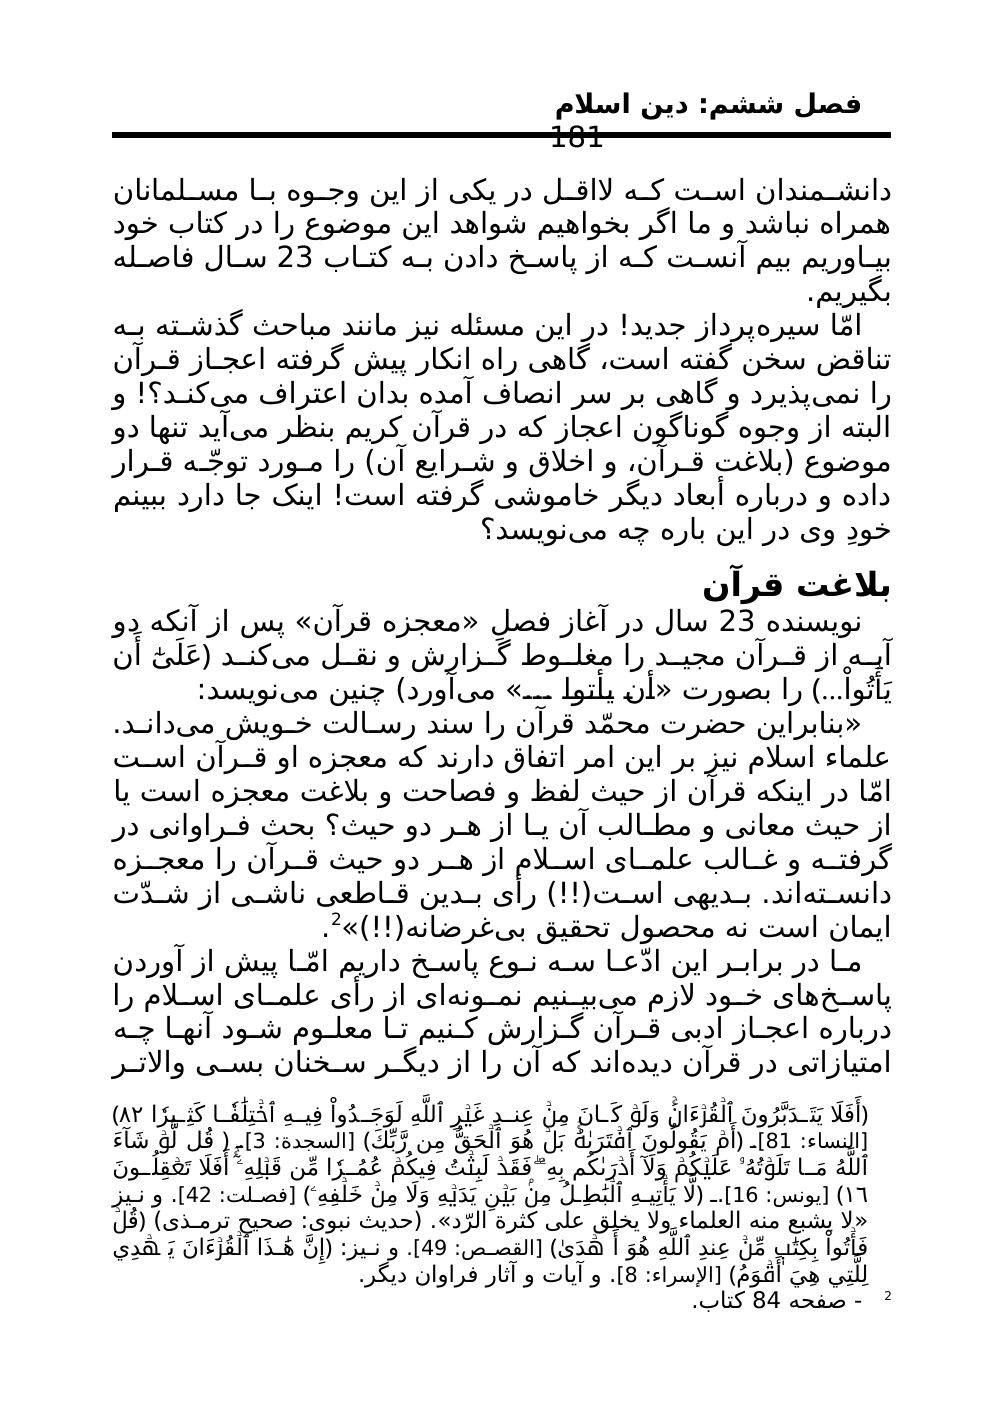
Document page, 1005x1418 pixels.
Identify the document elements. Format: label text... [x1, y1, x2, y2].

text «بنابراین حضرت محمّد قرآن را سند رسالت خویش می‌داند. علماء اسلام نیز بر این امر اتفاق دارند که معجزه او قرآن است امّا در اینکه قرآن از حیث لفظ و فصاحت و بلاغت معجزه است یا از حیث معانی و مطالب آن یا از هر دو حیث؟ بحث فراوانی در گرفته و غالب علمای اسلام از هر دو حیث قرآن را معجزه دانسته‌اند. بدیهی است(!!) رأی بدین قاطعی ناشی از شدّت ایمان است نه محصول تحقیق بی‌غرضانه(!!)». [112, 706, 892, 944]
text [112, 944, 892, 1080]
text بلاغت قرآن [112, 565, 892, 604]
text نویسنده 23 سال در آغاز فصلِ «معجزه قرآن» پس از آنکه دو آیه از قرآن مجید را مغلوط گزارش و نقل می‌کند ﴿عَلَىٰٓ أَن يَأۡتُواْ...﴾ را بصورت «أن یأتوا ...» می‌‌آورد) چنین می‌نویسد: [112, 604, 892, 706]
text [112, 173, 892, 309]
text امّا سیره‌پرداز جدید! در این مسئله نیز مانند مباحث گذشته به تناقض سخن گفته است، گاهی راه انکار پیش گرفته اعجاز قرآن را نمی‌پذیرد و گاهی بر سر انصاف آمده بدان اعتراف می‌کند؟! و البته از وجوه گوناگون اعجاز که در قرآن کریم بنظر می‌آید تنها دو موضوع (بلاغت قرآن، و اخلاق و شرایع آن) را مورد توجّه قرار داده و درباره أبعاد دیگر خاموشی گرفته است! اینک جا دارد ببینم خودِ وی در این باره چه می‌نویسد؟ [112, 309, 892, 546]
